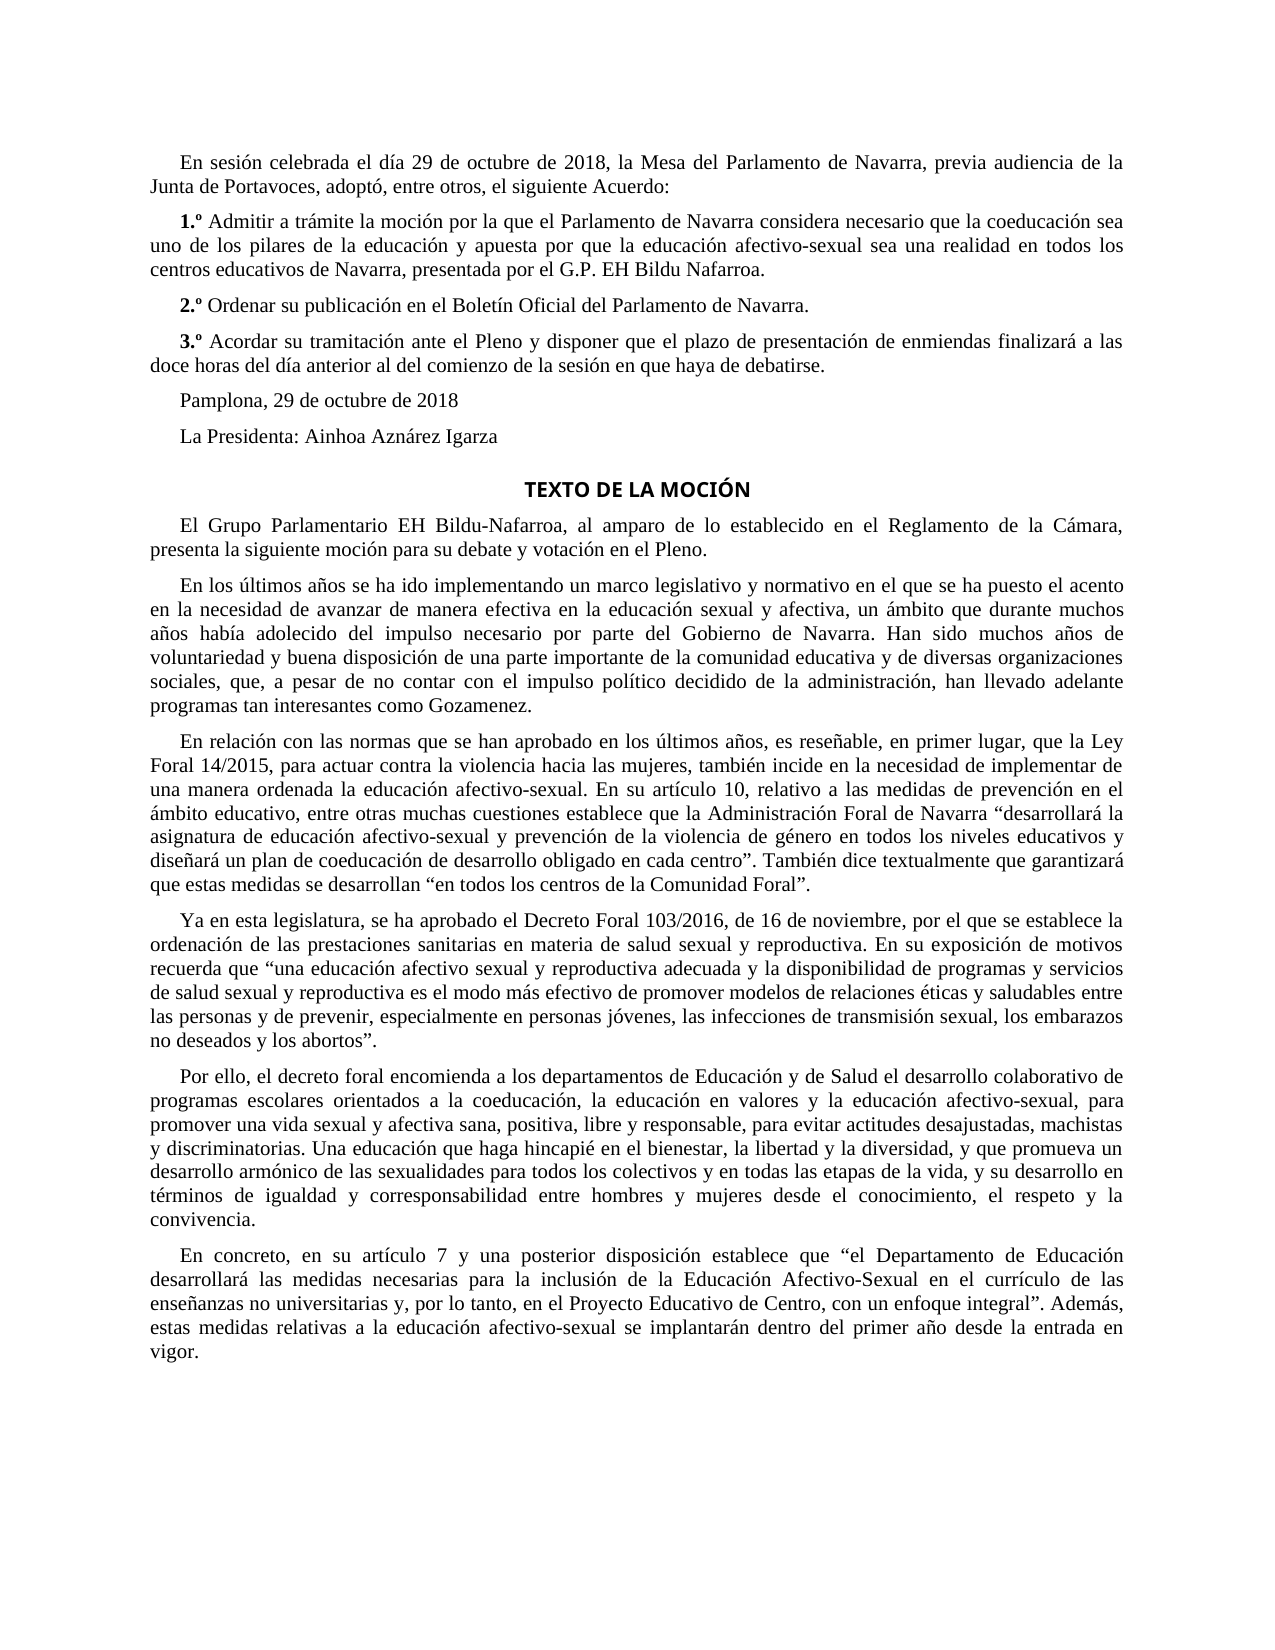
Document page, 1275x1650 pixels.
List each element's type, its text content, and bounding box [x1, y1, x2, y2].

text TEXTO DE LA MOCIÓN [150, 478, 1125, 502]
text En relación con las normas que se han aprobado en los últimos años, es reseñable, en primer lugar, que la Ley Foral 14/2015, para actuar contra la violencia hacia las mujeres, también incide en la necesidad de implementar de una manera ordenada la educación afectivo-sexual. En su artículo 10, relativo a las medidas de prevención en el ámbito educativo, entre otras muchas cuestiones establece que la Administración Foral de Navarra “desarrollará la asignatura de educación afectivo-sexual y prevención de la violencia de género en todos los niveles educativos y diseñará un plan de coeducación de desarrollo obligado en cada centro”. También dice textualmente que garantizará que estas medidas se desarrollan “en todos los centros de la Comunidad Foral”. [150, 729, 1125, 897]
text Pamplona, 29 de octubre de 2018 [150, 389, 1125, 413]
text La Presidenta: Ainhoa Aznárez Igarza [150, 424, 1125, 448]
text 1.º Admitir a trámite la moción por la que el Parlamento de Navarra considera necesario que la coeducación sea uno de los pilares de la educación y apuesta por que la educación afectivo-sexual sea una realidad en todos los centros educativos de Navarra, presentada por el G.P. EH Bildu Nafarroa. [150, 210, 1125, 282]
text 2.º Ordenar su publicación en el Boletín Oficial del Parlamento de Navarra. [150, 293, 1125, 317]
text Por ello, el decreto foral encomienda a los departamentos de Educación y de Salud el desarrollo colaborativo de programas escolares orientados a la coeducación, la educación en valores y la educación afectivo-sexual, para promover una vida sexual y afectiva sana, positiva, libre y responsable, para evitar actitudes desajustadas, machistas y discriminatorias. Una educación que haga hincapié en el bienestar, la libertad y la diversidad, y que promueva un desarrollo armónico de las sexualidades para todos los colectivos y en todas las etapas de la vida, y su desarrollo en términos de igualdad y corresponsabilidad entre hombres y mujeres desde el conocimiento, el respeto y la convivencia. [150, 1064, 1125, 1232]
text En concreto, en su artículo 7 y una posterior disposición establece que “el Departamento de Educación desarrollará las medidas necesarias para la inclusión de la Educación Afectivo-Sexual en el currículo de las enseñanzas no universitarias y, por lo tanto, en el Proyecto Educativo de Centro, con un enfoque integral”. Además, estas medidas relativas a la educación afectivo-sexual se implantarán dentro del primer año desde la entrada en vigor. [150, 1243, 1125, 1363]
text Ya en esta legislatura, se ha aprobado el Decreto Foral 103/2016, de 16 de noviembre, por el que se establece la ordenación de las prestaciones sanitarias en materia de salud sexual y reproductiva. En su exposición de motivos recuerda que “una educación afectivo sexual y reproductiva adecuada y la disponibilidad de programas y servicios de salud sexual y reproductiva es el modo más efectivo de promover modelos de relaciones éticas y saludables entre las personas y de prevenir, especialmente en personas jóvenes, las infecciones de transmisión sexual, los embarazos no deseados y los abortos”. [150, 908, 1125, 1052]
text El Grupo Parlamentario EH Bildu-Nafarroa, al amparo de lo establecido en el Reglamento de la Cámara, presenta la siguiente moción para su debate y votación en el Pleno. [150, 514, 1125, 562]
text En sesión celebrada el día 29 de octubre de 2018, la Mesa del Parlamento de Navarra, previa audiencia de la Junta de Portavoces, adoptó, entre otros, el siguiente Acuerdo: [150, 150, 1125, 198]
text En los últimos años se ha ido implementando un marco legislativo y normativo en el que se ha puesto el acento en la necesidad de avanzar de manera efectiva en la educación sexual y afectiva, un ámbito que durante muchos años había adolecido del impulso necesario por parte del Gobierno de Navarra. Han sido muchos años de voluntariedad y buena disposición de una parte importante de la comunidad educativa y de diversas organizaciones sociales, que, a pesar de no contar con el impulso político decidido de la administración, han llevado adelante programas tan interesantes como Gozamenez. [150, 573, 1125, 717]
text 3.º Acordar su tramitación ante el Pleno y disponer que el plazo de presentación de enmiendas finalizará a las doce horas del día anterior al del comienzo de la sesión en que haya de debatirse. [150, 329, 1125, 377]
